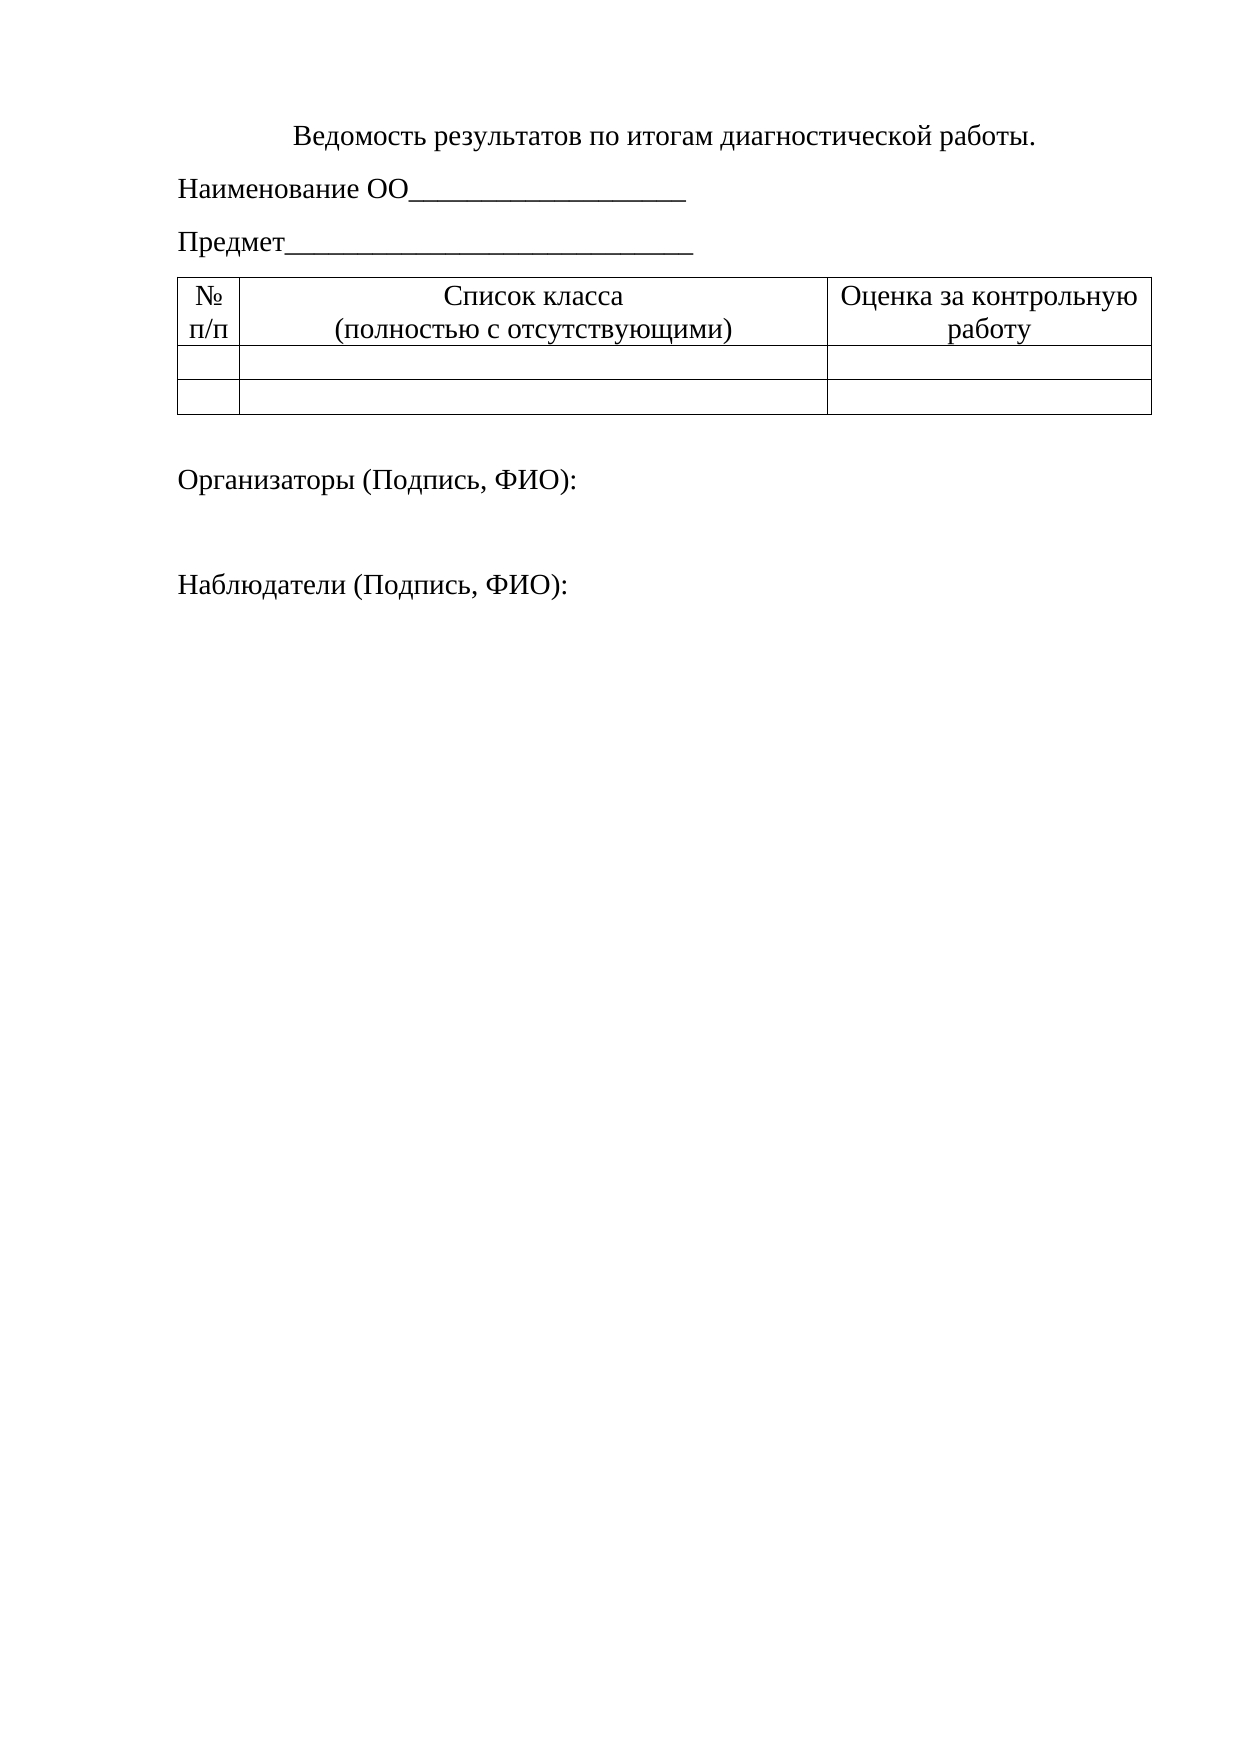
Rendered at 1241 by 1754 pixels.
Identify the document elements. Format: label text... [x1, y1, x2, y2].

text Ведомость результатов по итогам диагностической работы. [177, 118, 1152, 152]
table_cell [828, 380, 1151, 414]
table_header Оценка за контрольную работу [828, 278, 1151, 345]
table_cell [240, 380, 827, 414]
table_header № п/п [178, 278, 239, 345]
text Организаторы (Подпись, ФИО): [177, 462, 1152, 495]
table_cell [178, 346, 239, 379]
table_header Список класса (полностью с отсутствующими) [240, 278, 827, 345]
table_cell [828, 346, 1151, 379]
text Наименование ОО___________________ [177, 171, 1152, 204]
text Предмет____________________________ [177, 224, 1152, 257]
table_cell [178, 380, 239, 414]
table_cell [240, 346, 827, 379]
text Наблюдатели (Подпись, ФИО): [177, 567, 1152, 601]
